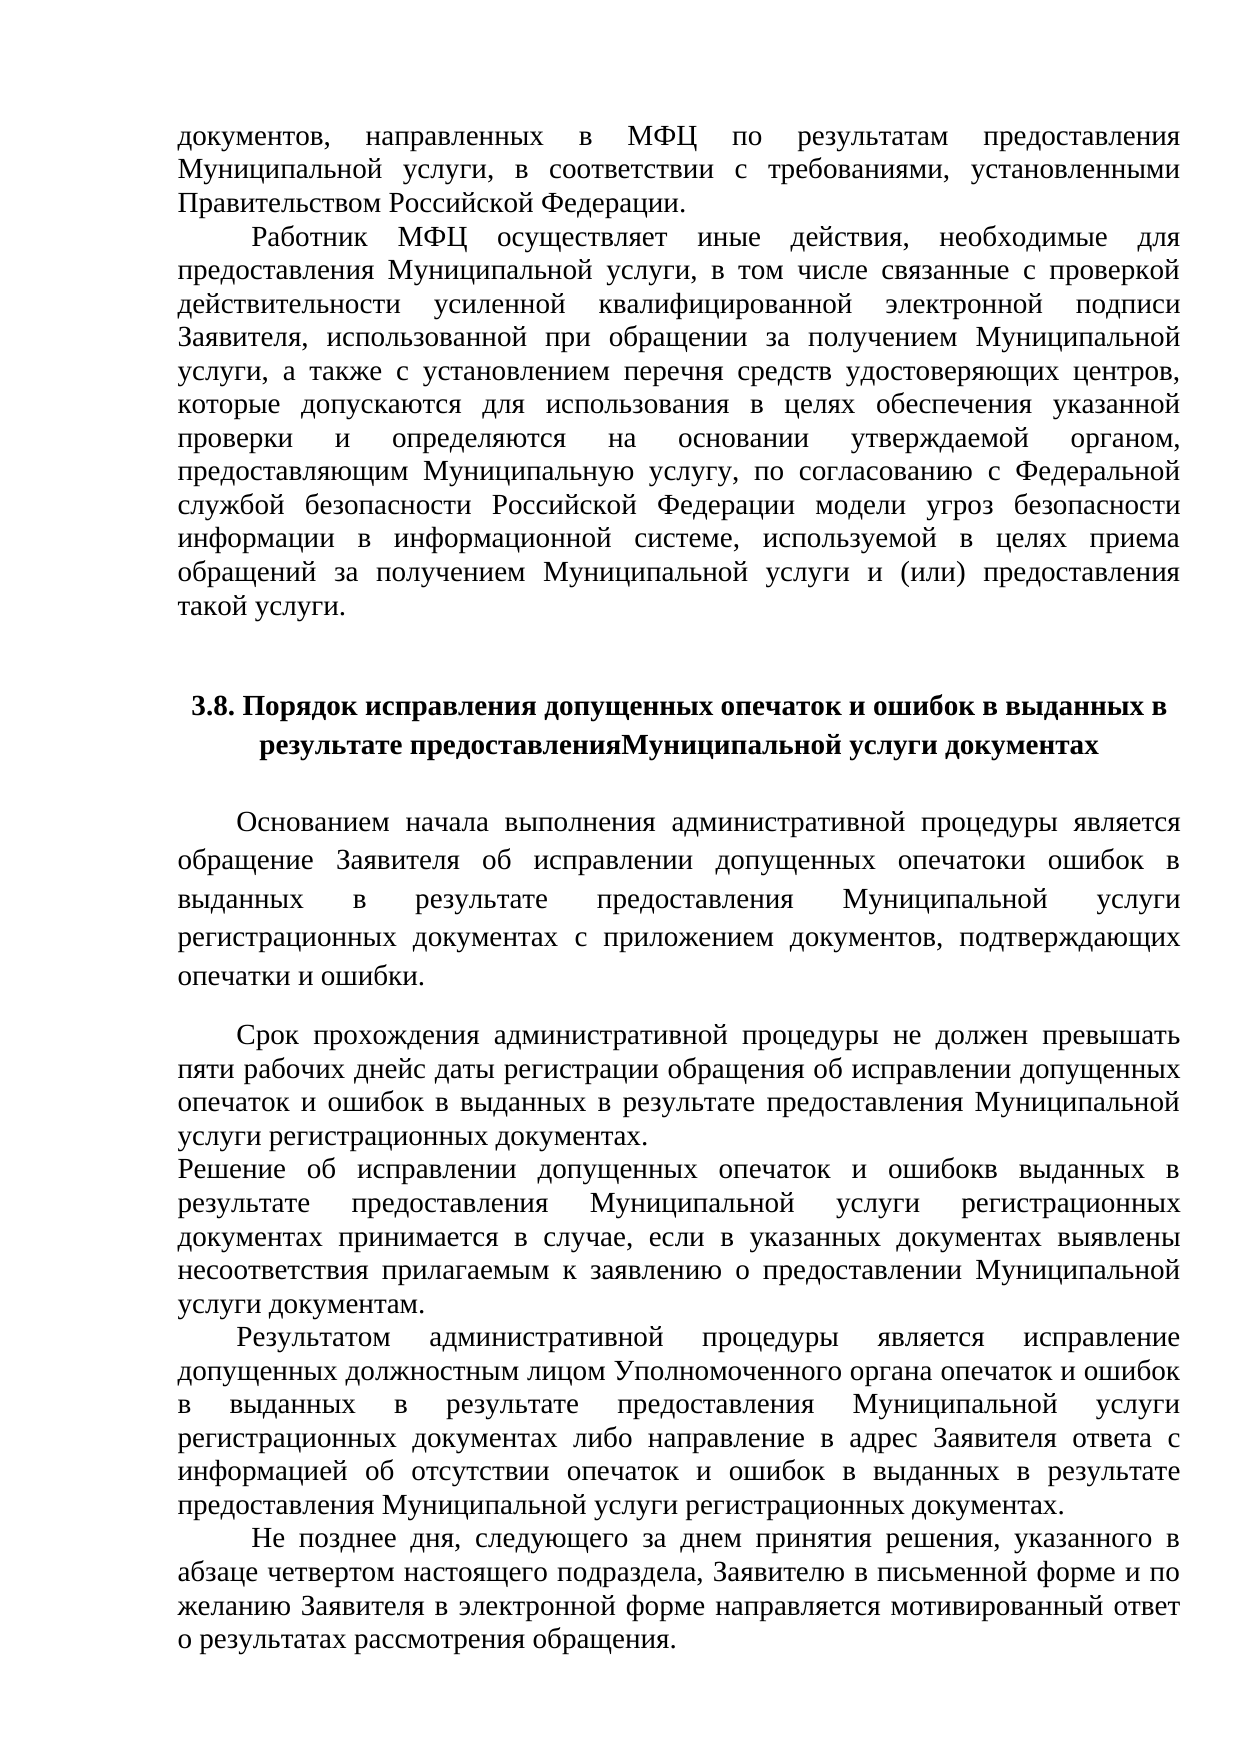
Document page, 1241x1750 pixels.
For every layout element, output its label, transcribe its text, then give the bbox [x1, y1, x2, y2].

text Результатом административной процедуры является исправление допущенных должностным лицом Уполномоченного органа опечаток и ошибок в выданных в результате предоставления Муниципальной услуги регистрационных документах либо направление в адрес Заявителя ответа с информацией об отсутствии опечаток и ошибок в выданных в результате предоставления Муниципальной услуги регистрационных документах. [177, 1319, 1181, 1521]
text Решение об исправлении допущенных опечаток и ошибокв выданных в результате предоставления Муниципальной услуги регистрационных документах принимается в случае, если в указанных документах выявлены несоответствия прилагаемым к заявлению о предоставлении Муниципальной услуги документам. [177, 1152, 1181, 1319]
text Работник МФЦ осуществляет иные действия, необходимые для предоставления Муниципальной услуги, в том числе связанные с проверкой действительности усиленной квалифицированной электронной подписи Заявителя, использованной при обращении за получением Муниципальной услуги, а также с установлением перечня средств удостоверяющих центров, которые допускаются для использования в целях обеспечения указанной проверки и определяются на основании утверждаемой органом, предоставляющим Муниципальную услугу, по согласованию с Федеральной службой безопасности Российской Федерации модели угроз безопасности информации в информационной системе, используемой в целях приема обращений за получением Муниципальной услуги и (или) предоставления такой услуги. [177, 219, 1181, 621]
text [177, 118, 1181, 219]
text Не позднее дня, следующего за днем принятия решения, указанного в абзаце четвертом настоящего подраздела, Заявителю в письменной форме и по желанию Заявителя в электронной форме направляется мотивированный ответ о результатах рассмотрения обращения. [177, 1521, 1181, 1655]
text Срок прохождения административной процедуры не должен превышать пяти рабочих днейс даты регистрации обращения об исправлении допущенных опечаток и ошибок в выданных в результате предоставления Муниципальной услуги регистрационных документах. [177, 1017, 1181, 1152]
list Основанием начала выполнения административной процедуры является обращение Заявителя об исправлении допущенных опечатоки ошибок в выданных в результате предоставления Муниципальной услуги регистрационных документах с приложением документов, подтверждающих опечатки и ошибки. [177, 804, 1181, 992]
list 3.8. Порядок исправления допущенных опечаток и ошибок в выданных в результате предоставленияМуниципальной услуги документах [177, 688, 1181, 760]
